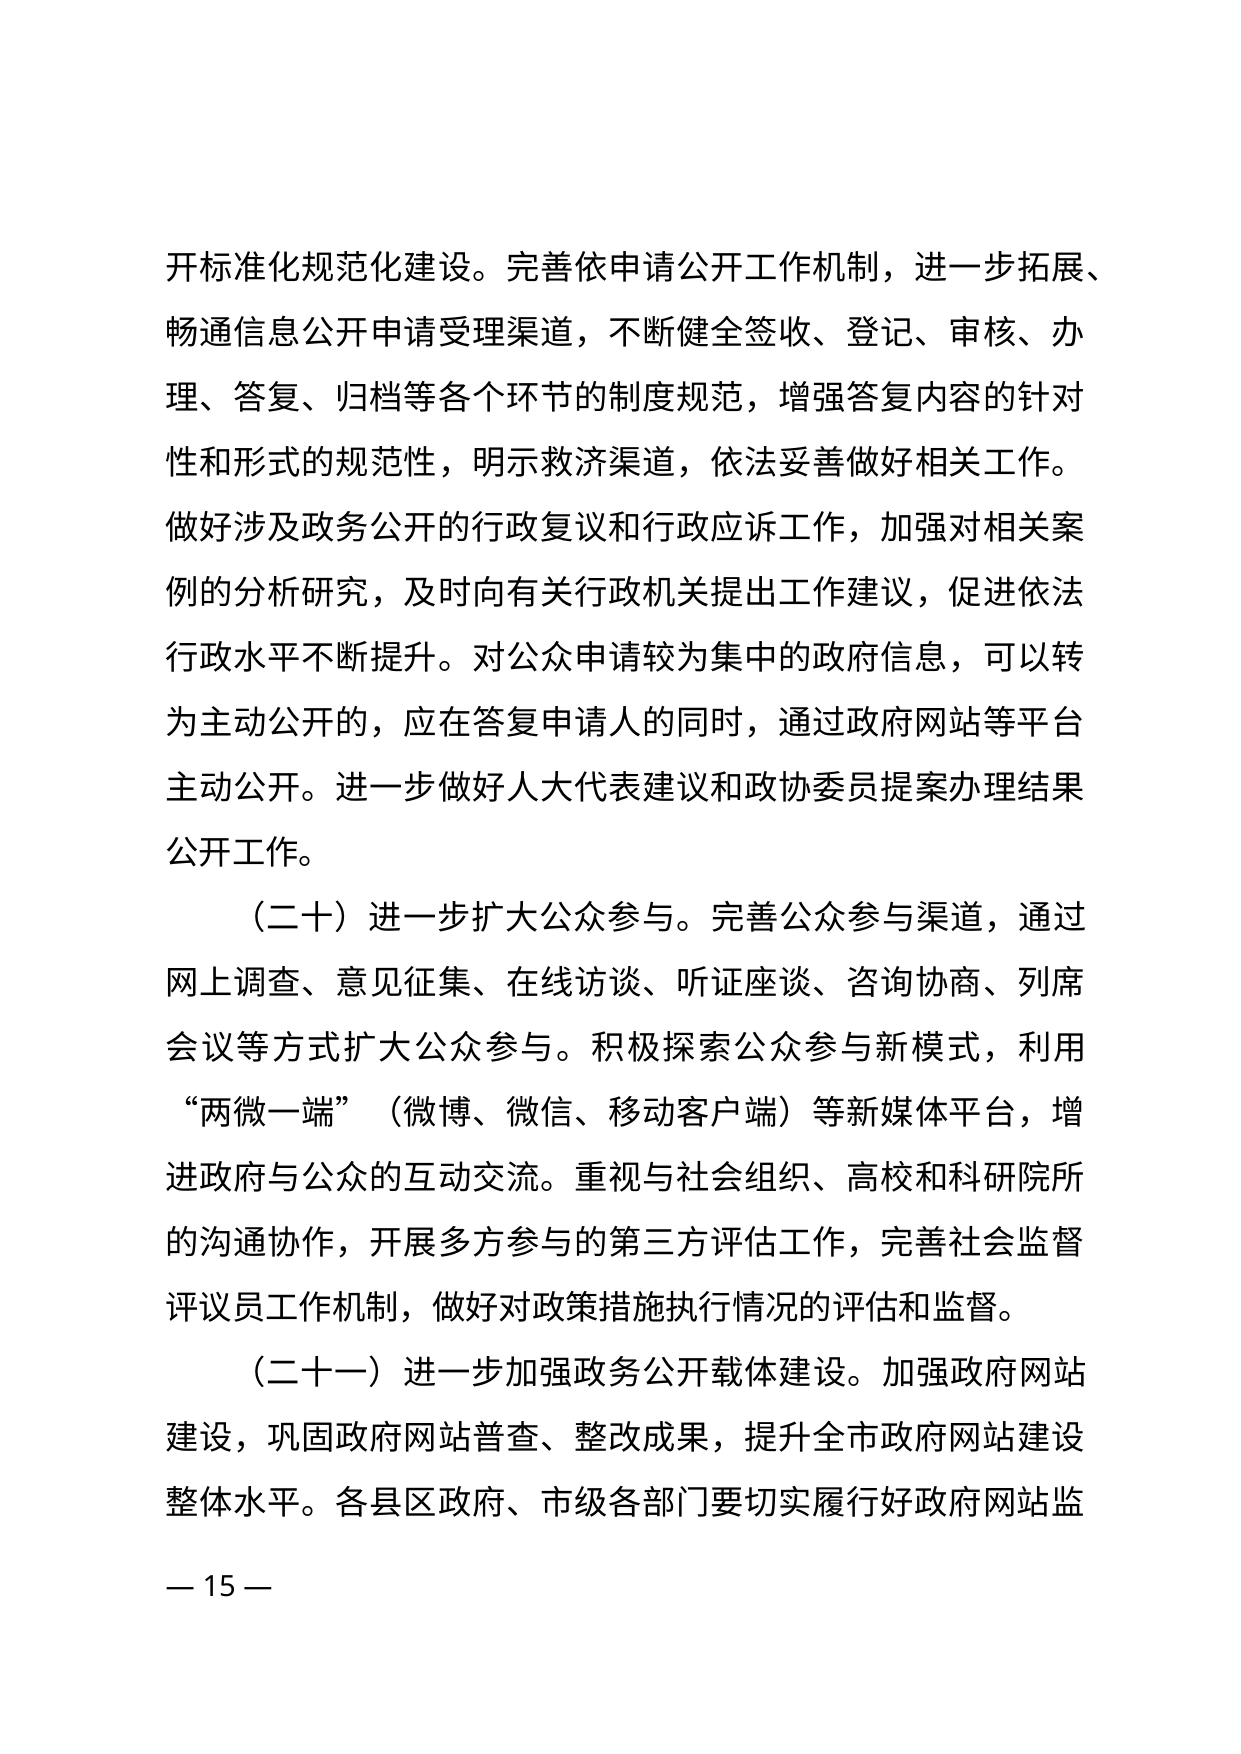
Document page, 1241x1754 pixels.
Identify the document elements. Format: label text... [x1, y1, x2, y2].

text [165, 233, 1087, 883]
text （二十）进一步扩大公众参与。完善公众参与渠道，通过网上调查、意见征集、在线访谈、听证座谈、咨询协商、列席会议等方式扩大公众参与。积极探索公众参与新模式，利用“两微一端”（微博、微信、移动客户端）等新媒体平台，增进政府与公众的互动交流。重视与社会组织、高校和科研院所的沟通协作，开展多方参与的第三方评估工作，完善社会监督评议员工作机制，做好对政策措施执行情况的评估和监督。 [165, 883, 1087, 1338]
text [165, 1338, 1087, 1533]
